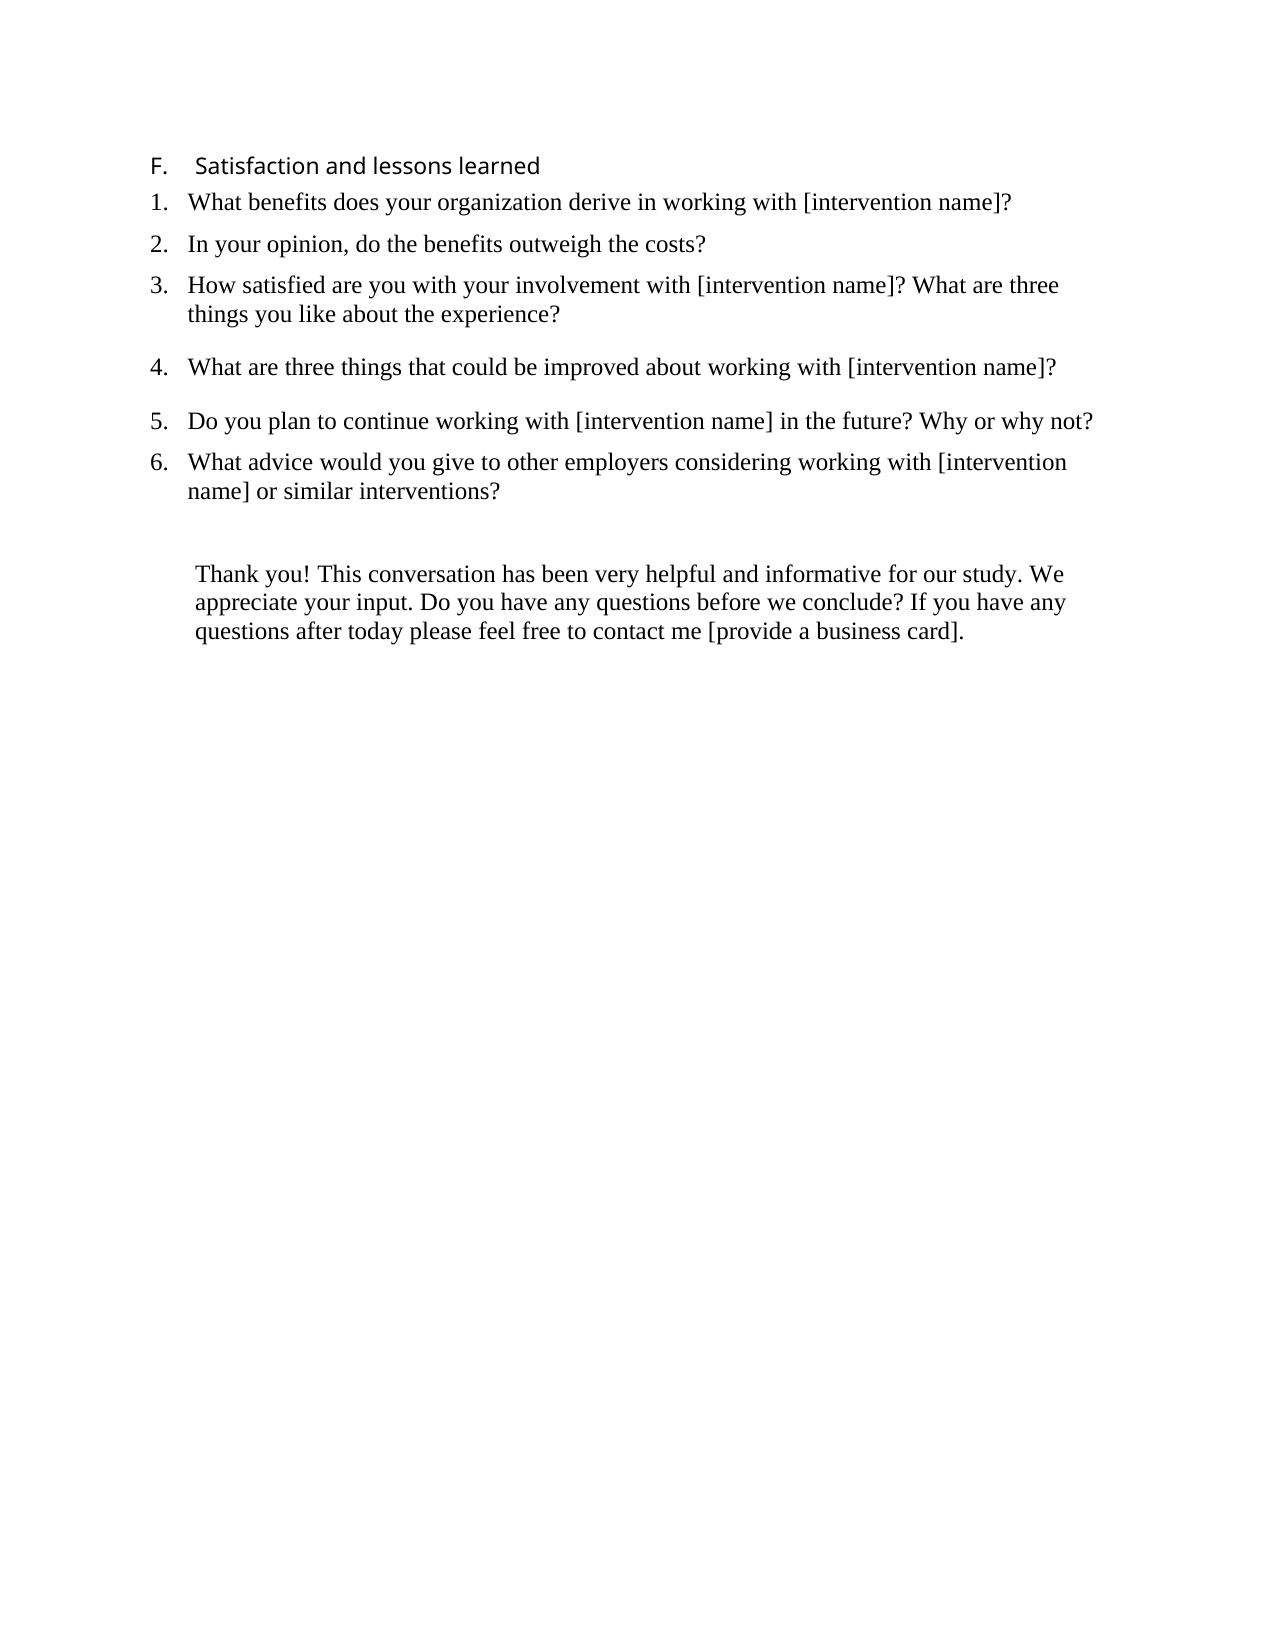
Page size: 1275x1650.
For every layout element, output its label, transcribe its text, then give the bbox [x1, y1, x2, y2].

list What are three things that could be improved about working with [intervention name]? [150, 352, 1125, 381]
text Thank you! This conversation has been very helpful and informative for our study. We appreciate your input. Do you have any questions before we conclude? If you have any questions after today please feel free to contact me [provide a business card]. [195, 559, 1125, 645]
list What benefits does your organization derive in working with [intervention name]? [150, 187, 1125, 216]
list In your opinion, do the benefits outweigh the costs? [150, 229, 1125, 257]
title F. Satisfaction and lessons learned [150, 150, 1125, 181]
list How satisfied are you with your involvement with [intervention name]? What are three things you like about the experience? [150, 270, 1125, 327]
list What advice would you give to other employers considering working with [intervention name] or similar interventions? [150, 447, 1125, 505]
list Do you plan to continue working with [intervention name] in the future? Why or why not? [150, 406, 1125, 435]
